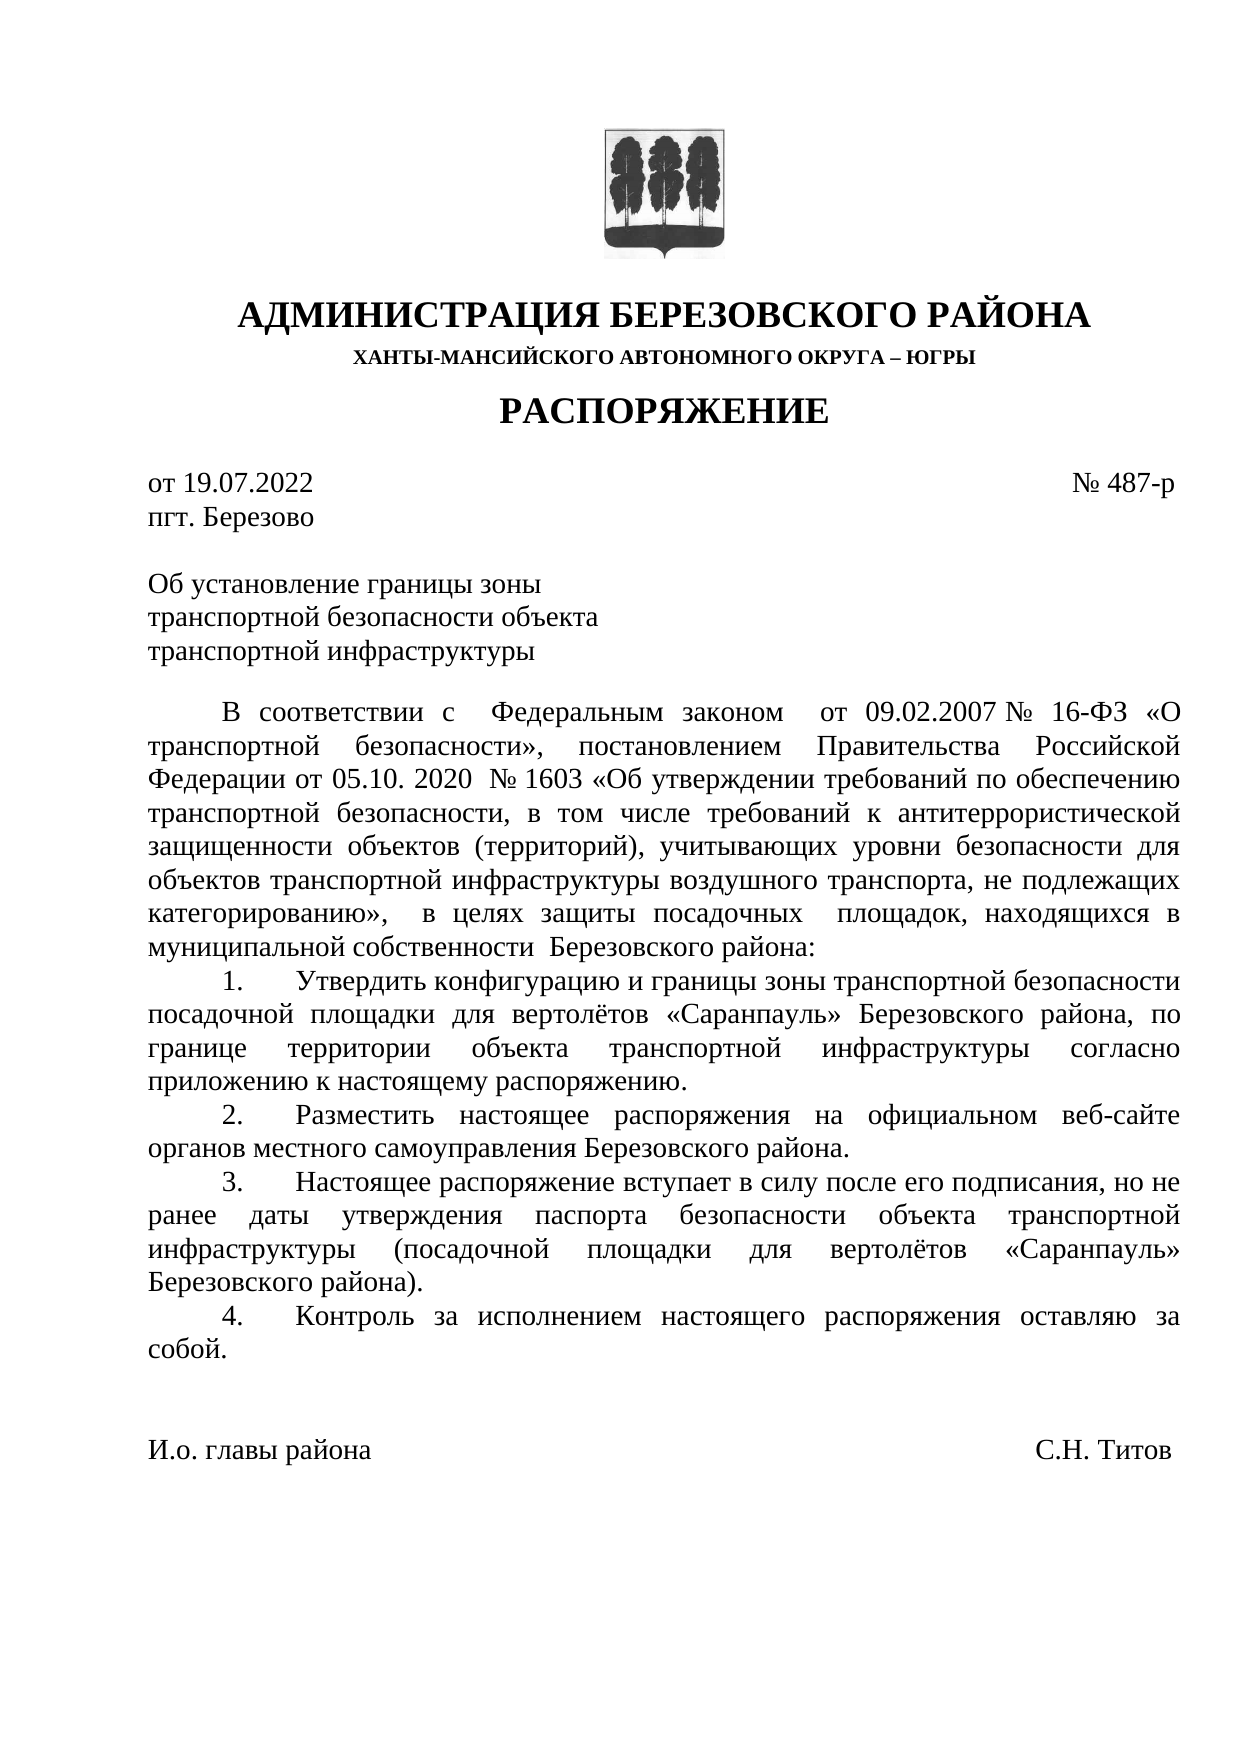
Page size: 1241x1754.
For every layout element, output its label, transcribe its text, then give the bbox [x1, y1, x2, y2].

picture [604, 128, 725, 259]
text от 19.07.2022 № 487-р [148, 465, 1181, 499]
text пгт. Березово [148, 499, 1181, 532]
text транспортной инфраструктуры [148, 633, 650, 666]
text РАСПОРЯЖЕНИЕ [148, 388, 1181, 432]
text Об установление границы зоны [148, 566, 650, 599]
text АДМИНИСТРАЦИЯ БЕРЕЗОВСКОГО РАЙОНА [148, 292, 1181, 336]
text транспортной безопасности объекта [148, 599, 650, 633]
list Утвердить конфигурацию и границы зоны транспортной безопасности посадочной площадки для вертолётов «Саранпауль» Березовского района, по границе территории объекта транспортной инфраструктуры согласно приложению к настоящему распоряжению. [148, 963, 1181, 1097]
text В соответствии с Федеральным законом от 09.02.2007 № 16-ФЗ «О транспортной безопасности», постановлением Правительства Российской Федерации от 05.10. 2020 № 1603 «Об утверждении требований по обеспечению транспортной безопасности, в том числе требований к антитеррористической защищенности объектов (территорий), учитывающих уровни безопасности для объектов транспортной инфраструктуры воздушного транспорта, не подлежащих категорированию», в целях защиты посадочных площадок, находящихся в муниципальной собственности Березовского района: [148, 694, 1181, 963]
list Настоящее распоряжение вступает в силу после его подписания, но не ранее даты утверждения паспорта безопасности объекта транспортной инфраструктуры (посадочной площадки для вертолётов «Саранпауль» Березовского района). [148, 1164, 1181, 1298]
text ХАНТЫ-МАНСИЙСКОГО АВТОНОМНОГО ОКРУГА – ЮГРЫ [148, 345, 1181, 369]
list Контроль за исполнением настоящего распоряжения оставляю за собой. [148, 1298, 1181, 1365]
text И.о. главы района С.Н. Титов [148, 1432, 1181, 1466]
list Разместить настоящее распоряжения на официальном веб-сайте органов местного самоуправления Березовского района. [148, 1097, 1181, 1164]
